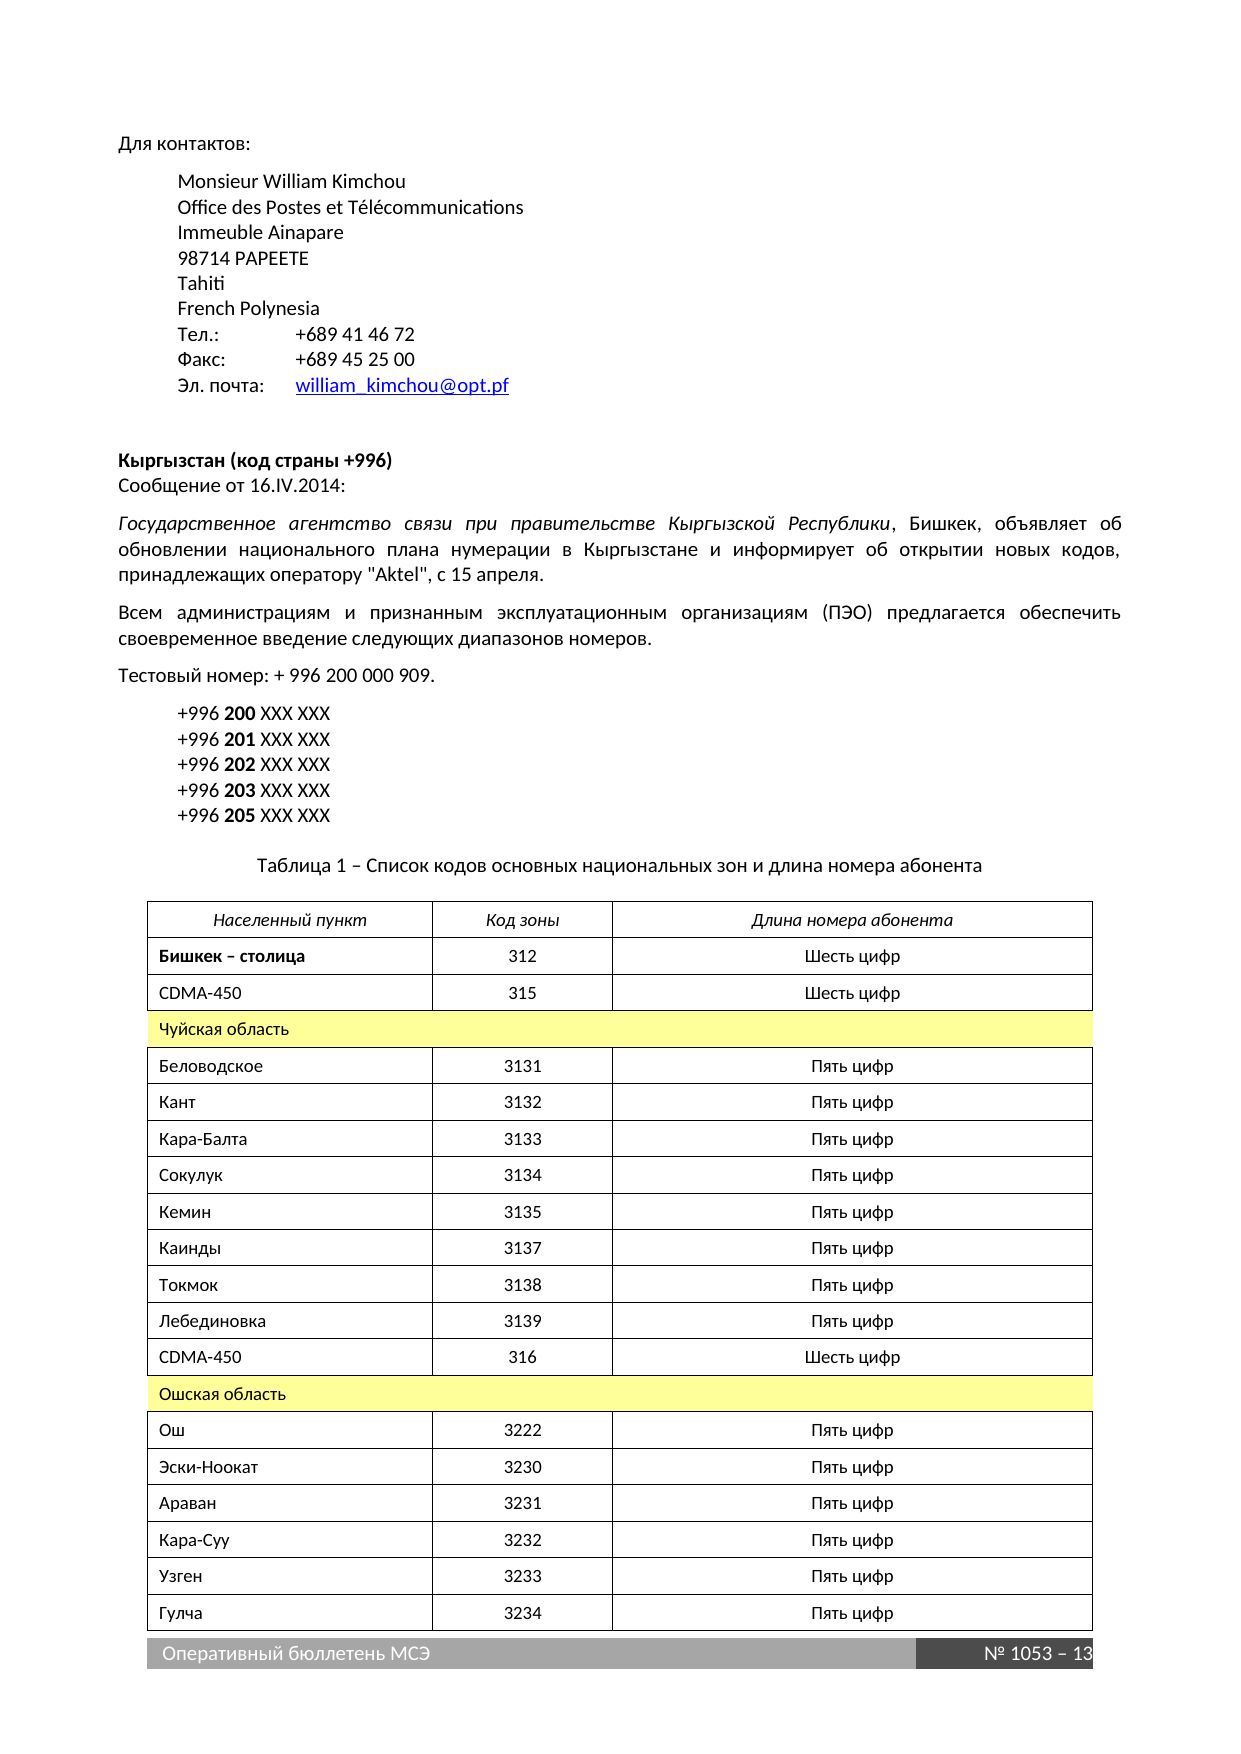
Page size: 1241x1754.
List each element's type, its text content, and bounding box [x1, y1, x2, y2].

table_cell Пять цифр [613, 1230, 1092, 1265]
table_cell Шесть цифр [613, 1339, 1092, 1375]
text Тестовый номер: + 996 200 000 909. [118, 663, 1122, 688]
table_cell Пять цифр [613, 1449, 1092, 1484]
table_cell 3231 [433, 1485, 612, 1521]
table_cell Бишкек – столица [148, 938, 432, 974]
text Monsieur William Kimchou Office des Postes et Télécommunications Immeuble Ainapare 98714 PAPEETE Tahiti French Polynesia Тел.: +689 41 46 72 Факс: +689 45 25 00 Эл. почта: william_kimchou@opt.pf [118, 168, 1122, 397]
text Государственное агентство связи при правительстве Кыргызской Республики, Бишкек, объявляет об обновлении национального плана нумерации в Кыргызстане и информирует об открытии новых кодов, принадлежащих оператору "Aktel", с 15 апреля. [118, 511, 1122, 587]
text +996 200 XXX XXX +996 201 XXX XXX +996 202 XXX XXX +996 203 XXX XXX +996 205 XXX XXX [133, 701, 1122, 828]
table_cell 3138 [433, 1266, 612, 1302]
table_cell Гулча [148, 1595, 432, 1630]
table_cell 3222 [433, 1412, 612, 1448]
table_cell 312 [433, 938, 612, 974]
text Таблица 1 – Список кодов основных национальных зон и длина номера абонента [118, 853, 1122, 878]
text Всем администрациям и признанным эксплуатационным организациям (ПЭО) предлагается обеспечить своевременное введение следующих диапазонов номеров. [118, 599, 1122, 650]
table_cell Чуйская область [148, 1011, 1093, 1047]
table_cell Пять цифр [613, 1048, 1092, 1083]
table_cell Токмок [148, 1266, 432, 1302]
table_cell Пять цифр [613, 1266, 1092, 1302]
table_cell Кара-Суу [148, 1522, 432, 1557]
table_cell Лебединовка [148, 1303, 432, 1338]
table_cell 3135 [433, 1194, 612, 1229]
table_cell Беловодское [148, 1048, 432, 1083]
table_cell Пять цифр [613, 1522, 1092, 1557]
table_cell Пять цифр [613, 1412, 1092, 1448]
table_cell Ошская область [148, 1376, 1093, 1411]
table_cell CDMA-450 [148, 1339, 432, 1375]
table_cell Каинды [148, 1230, 432, 1265]
table_cell 3134 [433, 1157, 612, 1192]
table_header Населенный пункт [148, 902, 432, 937]
table_cell Пять цифр [613, 1084, 1092, 1119]
table_cell 3234 [433, 1595, 612, 1630]
table_header Длина номера абонента [613, 902, 1092, 937]
table_cell Пять цифр [613, 1558, 1092, 1593]
table_cell 3233 [433, 1558, 612, 1593]
table_cell Кант [148, 1084, 432, 1119]
table_cell Пять цифр [613, 1485, 1092, 1521]
table_cell Кемин [148, 1194, 432, 1229]
table_cell Сокулук [148, 1157, 432, 1192]
table_cell Кара-Балта [148, 1121, 432, 1156]
table_cell 315 [433, 975, 612, 1010]
table_cell Пять цифр [613, 1121, 1092, 1156]
text Сообщение от 16.IV.2014: [118, 473, 1122, 498]
table_cell Пять цифр [613, 1194, 1092, 1229]
table_cell Эски-Ноокат [148, 1449, 432, 1484]
table_cell Узген [148, 1558, 432, 1593]
table_cell 3131 [433, 1048, 612, 1083]
table_cell Ош [148, 1412, 432, 1448]
table_cell 3133 [433, 1121, 612, 1156]
text Для контактов: [118, 131, 1122, 156]
table_cell Пять цифр [613, 1157, 1092, 1192]
table_cell 3230 [433, 1449, 612, 1484]
table_cell 316 [433, 1339, 612, 1375]
table_cell Шесть цифр [613, 975, 1092, 1010]
table_cell Пять цифр [613, 1303, 1092, 1338]
table_cell 3137 [433, 1230, 612, 1265]
table_cell Пять цифр [613, 1595, 1092, 1630]
table_cell CDMA-450 [148, 975, 432, 1010]
text Кыргызстан (код страны +996) [118, 447, 1122, 473]
table_cell 3132 [433, 1084, 612, 1119]
table_cell Араван [148, 1485, 432, 1521]
table_header Код зоны [433, 902, 612, 937]
table_cell 3232 [433, 1522, 612, 1557]
table_cell Шесть цифр [613, 938, 1092, 974]
table_cell 3139 [433, 1303, 612, 1338]
